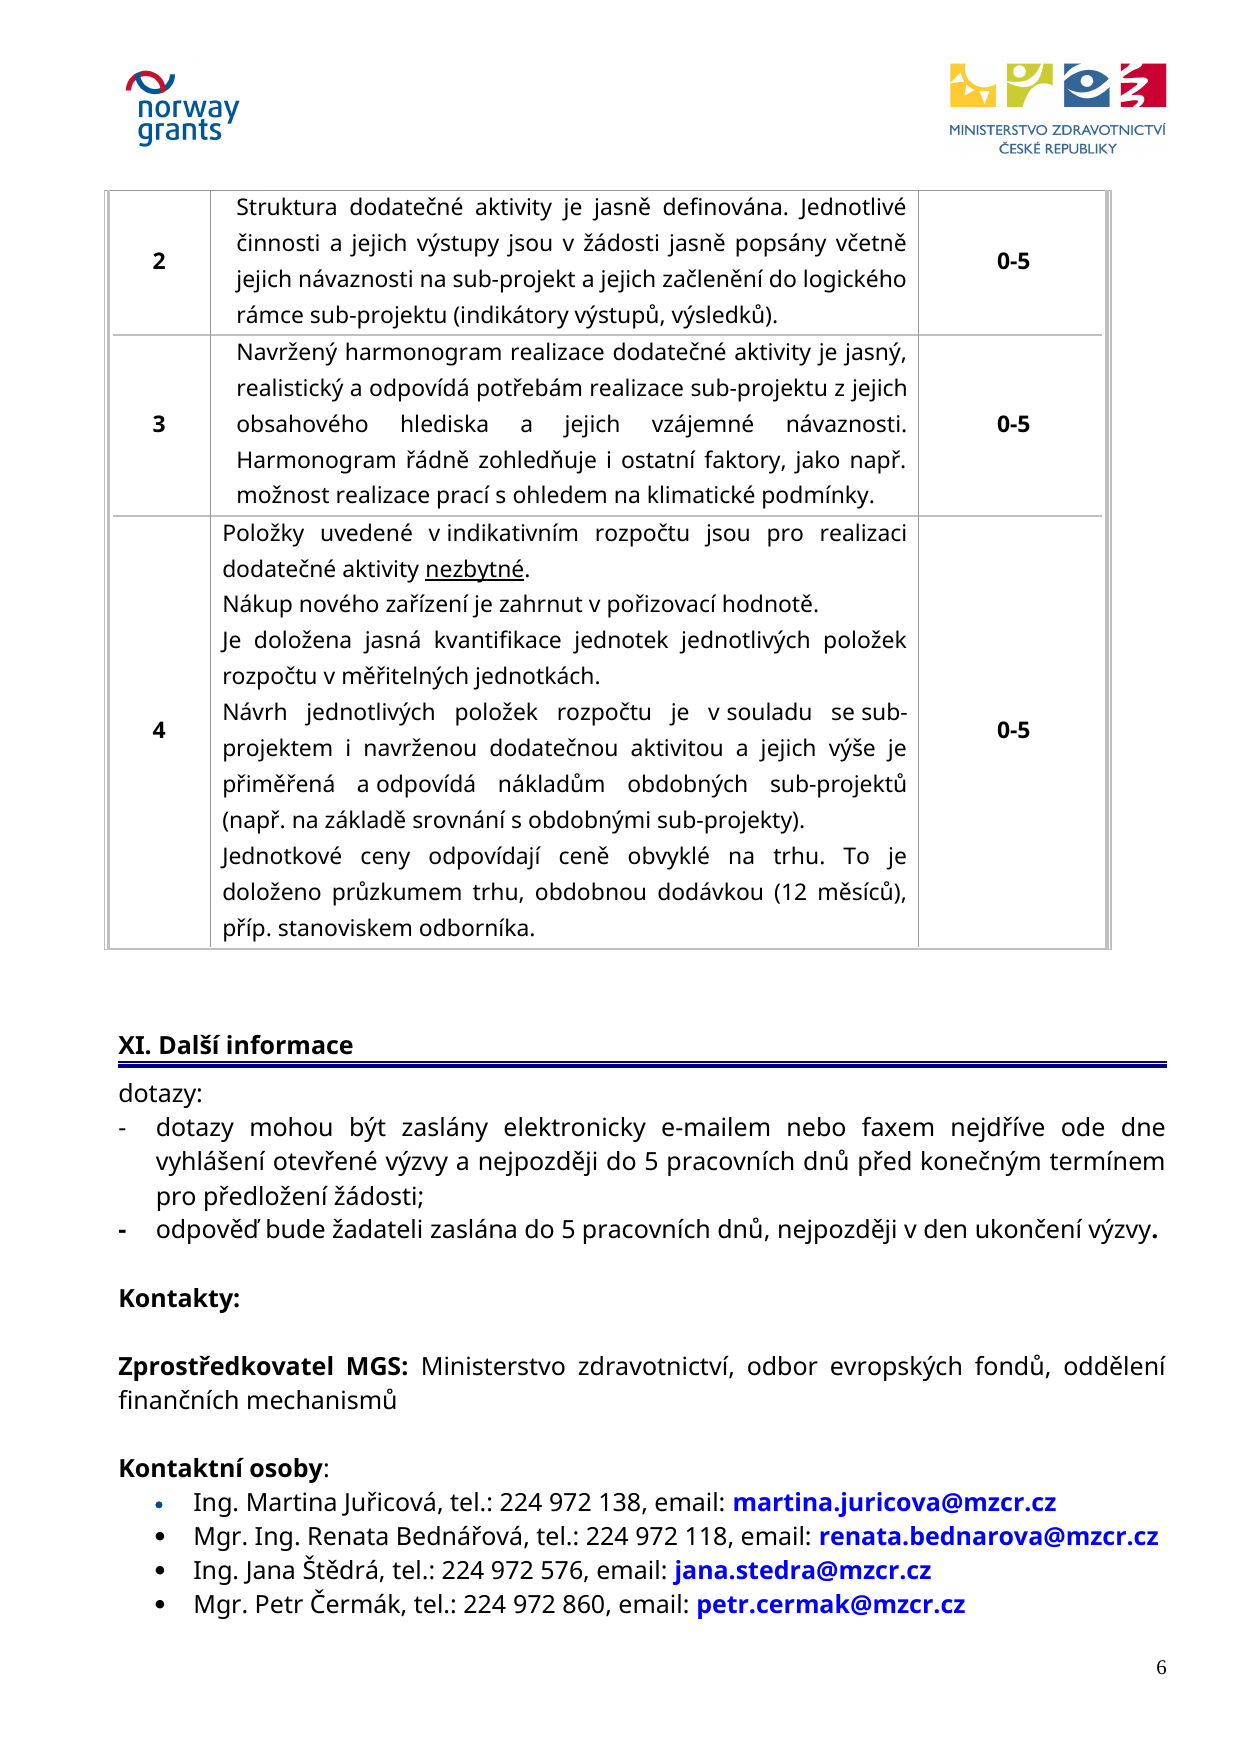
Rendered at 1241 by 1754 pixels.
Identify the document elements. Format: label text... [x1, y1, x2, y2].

picture [106, 29, 262, 188]
text XI. Další informace [118, 1027, 1167, 1061]
list dotazy mohou být zaslány elektronicky e-mailem nebo faxem nejdříve ode dne vyhlášení otevřené výzvy a nejpozději do 5 pracovních dnů před konečným termínem pro předložení žádosti; [118, 1110, 1167, 1212]
table_cell Struktura dodatečné aktivity je jasně definována. Jednotlivé činnosti a jejich výstupy jsou v žádosti jasně popsány včetně jejich návaznosti na sub-projekt a jejich začlenění do logického rámce sub-projektu (indikátory výstupů, výsledků). [211, 191, 918, 334]
list Ing. Jana Štědrá, tel.: 224 972 576, email: jana.stedra@mzcr.cz [156, 1553, 1167, 1587]
list Ing. Martina Juřicová, tel.: 224 972 138, email: martina.juricova@mzcr.cz [156, 1485, 1167, 1519]
table_cell 2 [110, 191, 210, 334]
list Mgr. Petr Čermák, tel.: 224 972 860, email: petr.cermak@mzcr.cz [156, 1587, 1167, 1621]
table_cell 0-5 [919, 334, 1105, 515]
table_cell 0-5 [919, 515, 1105, 947]
table_cell Položky uvedené v indikativním rozpočtu jsou pro realizaci dodatečné aktivity nezbytné. Nákup nového zařízení je zahrnut v pořizovací hodnotě. Je doložena jasná kvantifikace jednotek jednotlivých položek rozpočtu v měřitelných jednotkách. Návrh jednotlivých položek rozpočtu je v souladu se sub-projektem i navrženou dodatečnou aktivitou a jejich výše je přiměřená a odpovídá nákladům obdobných sub-projektů (např. na základě srovnání s obdobnými sub-projekty). Jednotkové ceny odpovídají ceně obvyklé na trhu. To je doloženo průzkumem trhu, obdobnou dodávkou (12 měsíců), příp. stanoviskem odborníka. [211, 517, 918, 947]
text Kontakty: [118, 1280, 1167, 1314]
list odpověď bude žadateli zaslána do 5 pracovních dnů, nejpozději v den ukončení výzvy. [118, 1212, 1167, 1246]
table_cell 0-5 [919, 191, 1105, 334]
text Kontaktní osoby: [118, 1451, 1167, 1485]
list Mgr. Ing. Renata Bednářová, tel.: 224 972 118, email: renata.bednarova@mzcr.cz [156, 1519, 1167, 1553]
table_cell 4 [110, 515, 210, 947]
text dotazy: [118, 1076, 1167, 1110]
picture [949, 63, 1167, 154]
table_cell Navržený harmonogram realizace dodatečné aktivity je jasný, realistický a odpovídá potřebám realizace sub-projektu z jejich obsahového hlediska a jejich vzájemné návaznosti. Harmonogram řádně zohledňuje i ostatní faktory, jako např. možnost realizace prací s ohledem na klimatické podmínky. [211, 336, 918, 515]
table_cell 3 [110, 334, 210, 515]
text Zprostředkovatel MGS: Ministerstvo zdravotnictví, odbor evropských fondů, oddělení finančních mechanismů [118, 1348, 1167, 1417]
